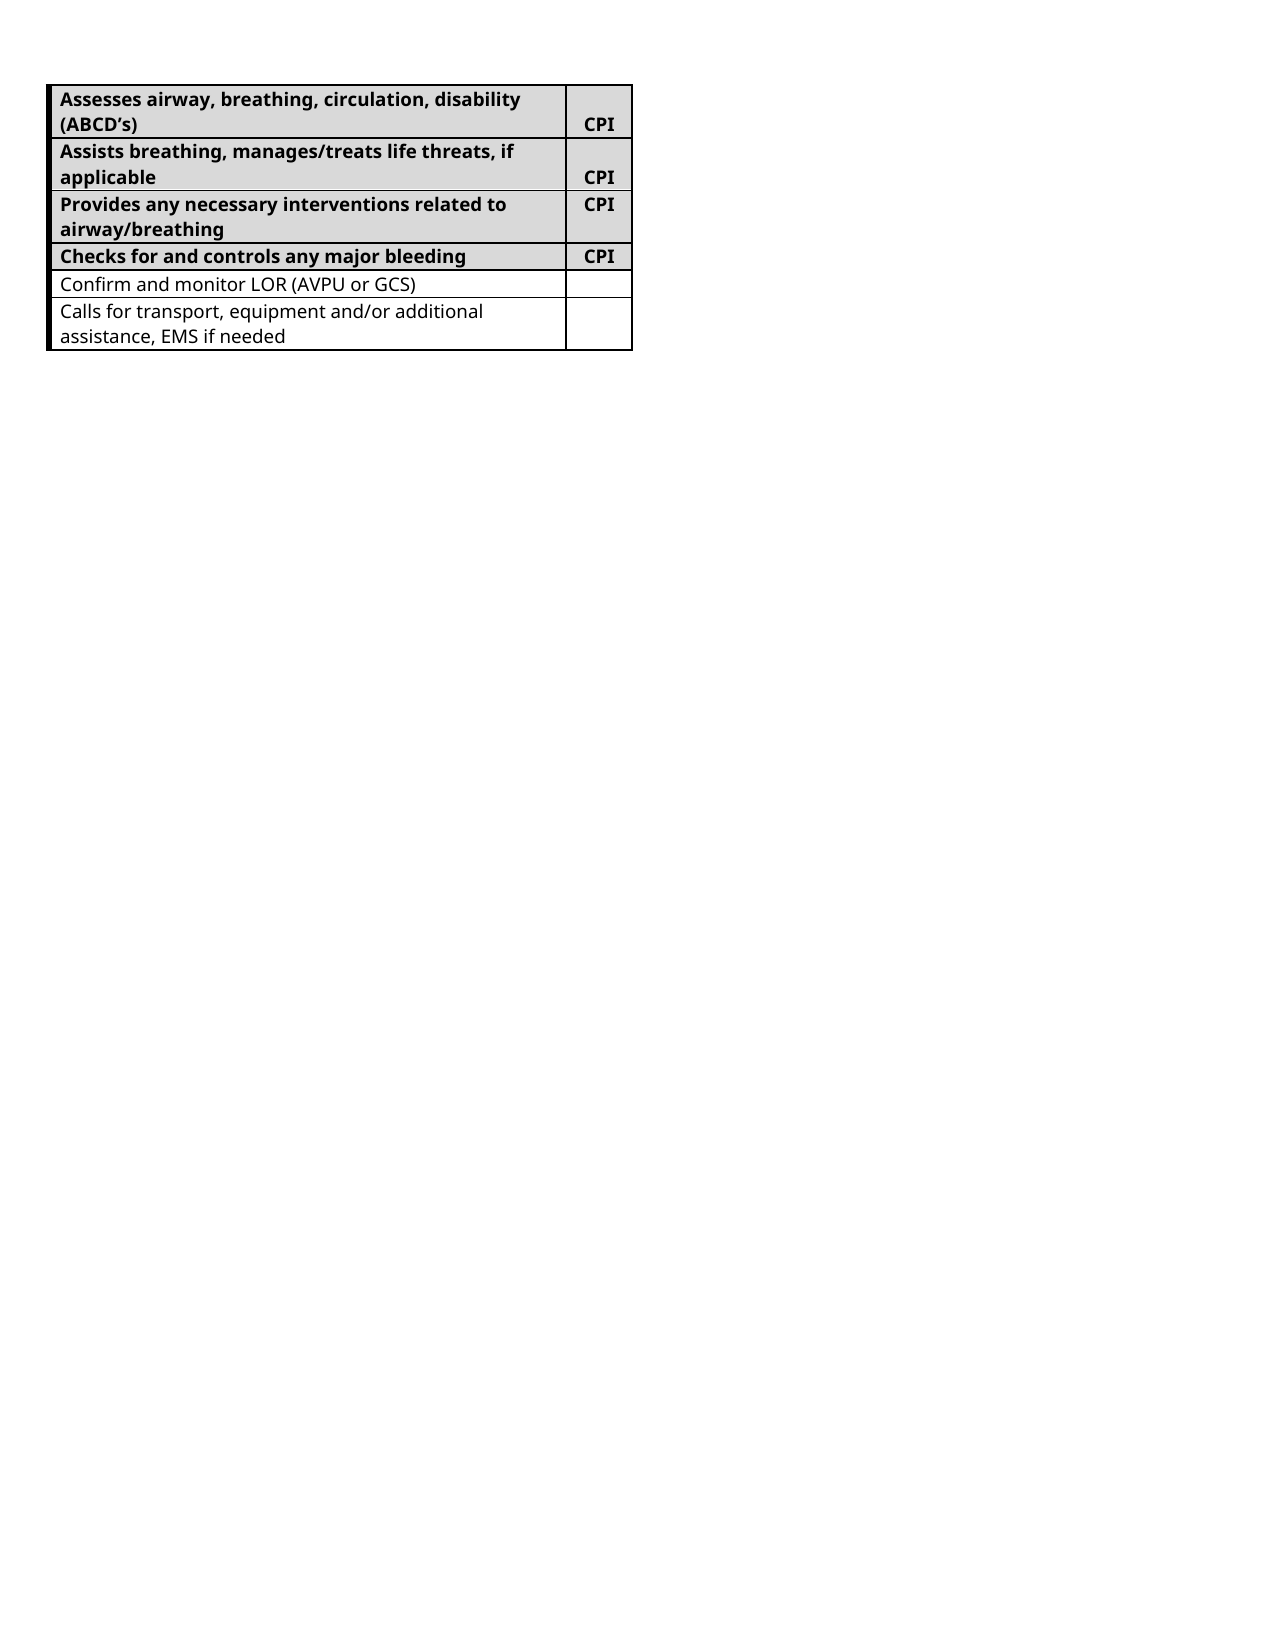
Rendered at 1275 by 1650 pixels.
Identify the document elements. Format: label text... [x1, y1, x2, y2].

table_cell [52, 139, 565, 189]
table_cell CPI [567, 191, 631, 242]
table_cell Checks for and controls any major bleeding [52, 244, 565, 269]
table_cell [52, 191, 565, 242]
table_cell [567, 298, 631, 349]
table_cell [567, 271, 631, 296]
table_cell Assesses airway, breathing, circulation, disability (ABCD’s) [52, 86, 565, 137]
table_cell CPI [567, 139, 631, 189]
table_cell Confirm and monitor LOR (AVPU or GCS) [52, 271, 565, 296]
table_cell CPI [567, 86, 631, 137]
table_cell Calls for transport, equipment and/or additional assistance, EMS if needed [52, 298, 565, 349]
table_cell CPI [567, 244, 631, 269]
